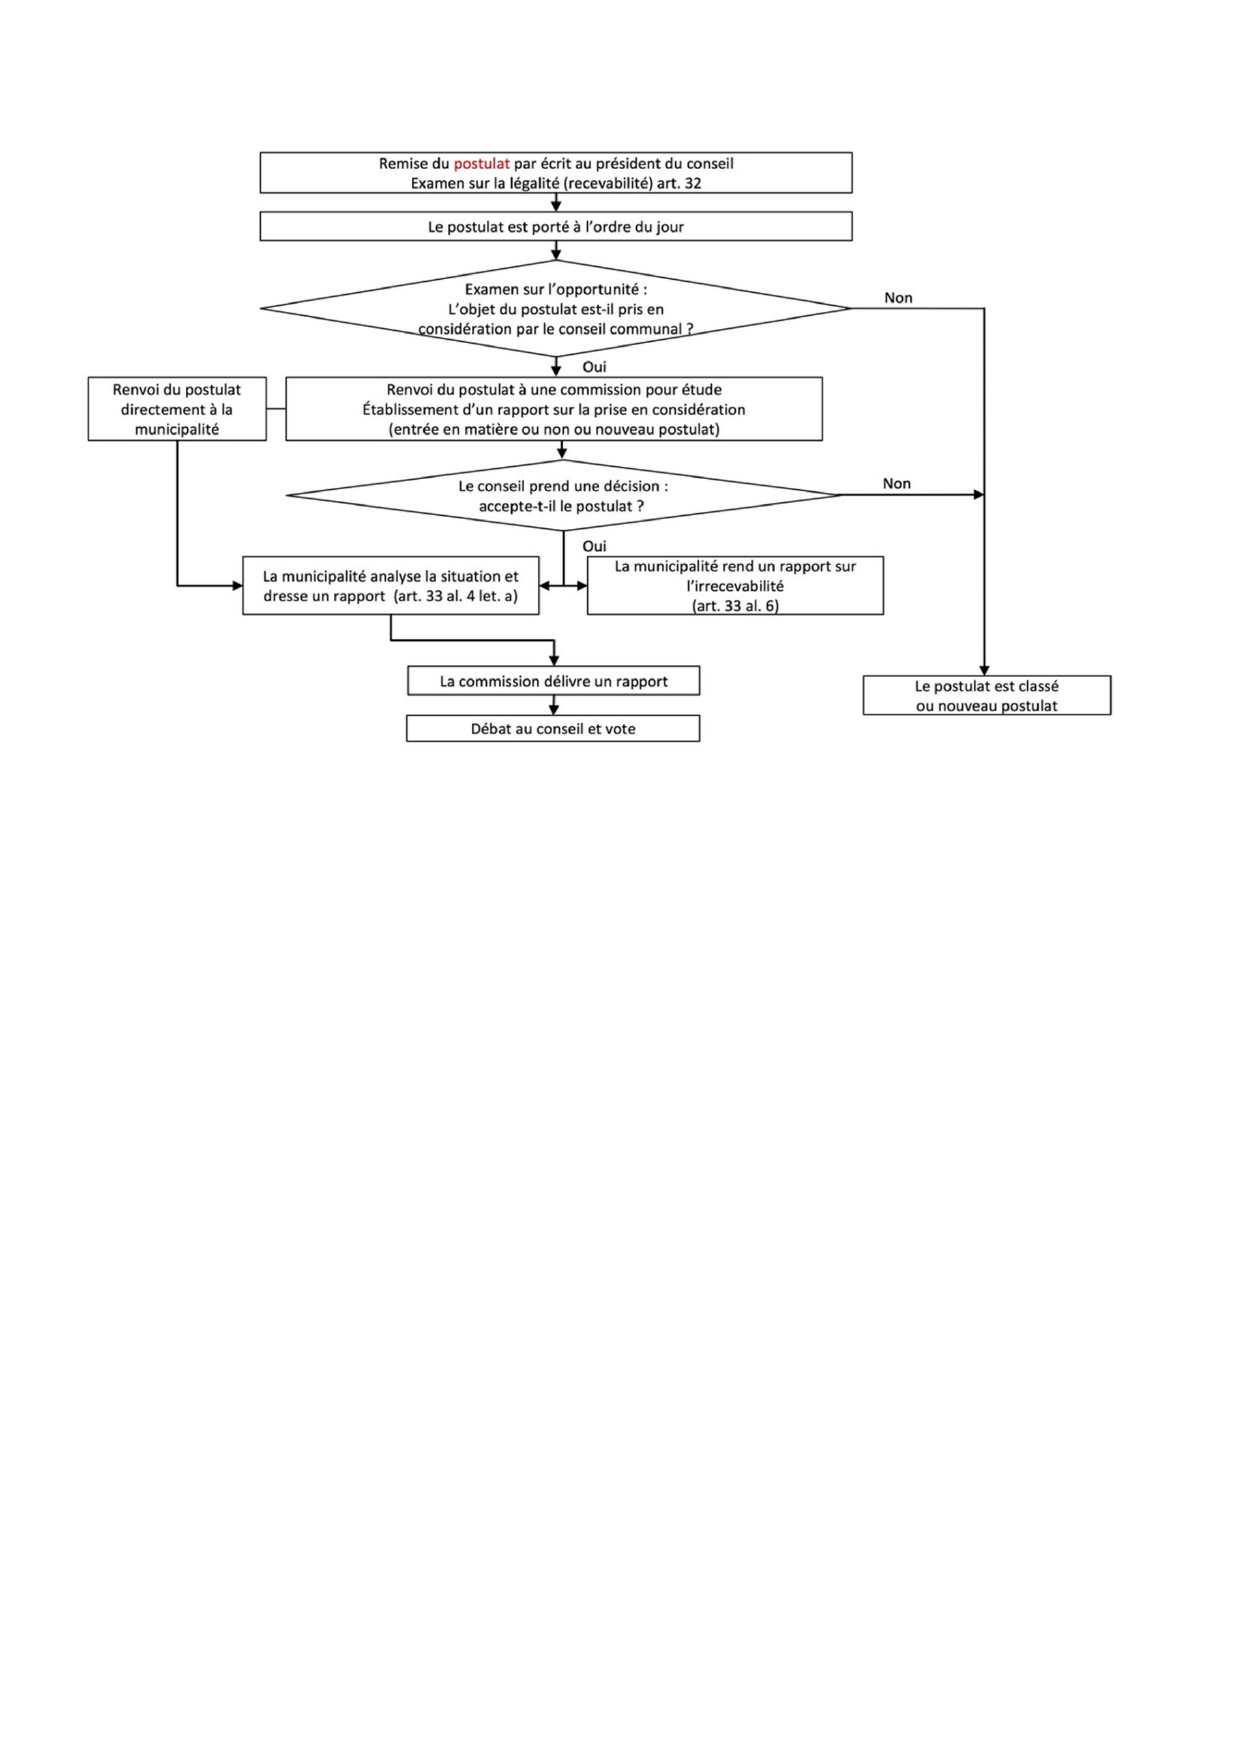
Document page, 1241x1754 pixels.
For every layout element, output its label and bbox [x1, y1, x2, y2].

picture [73, 130, 1125, 751]
